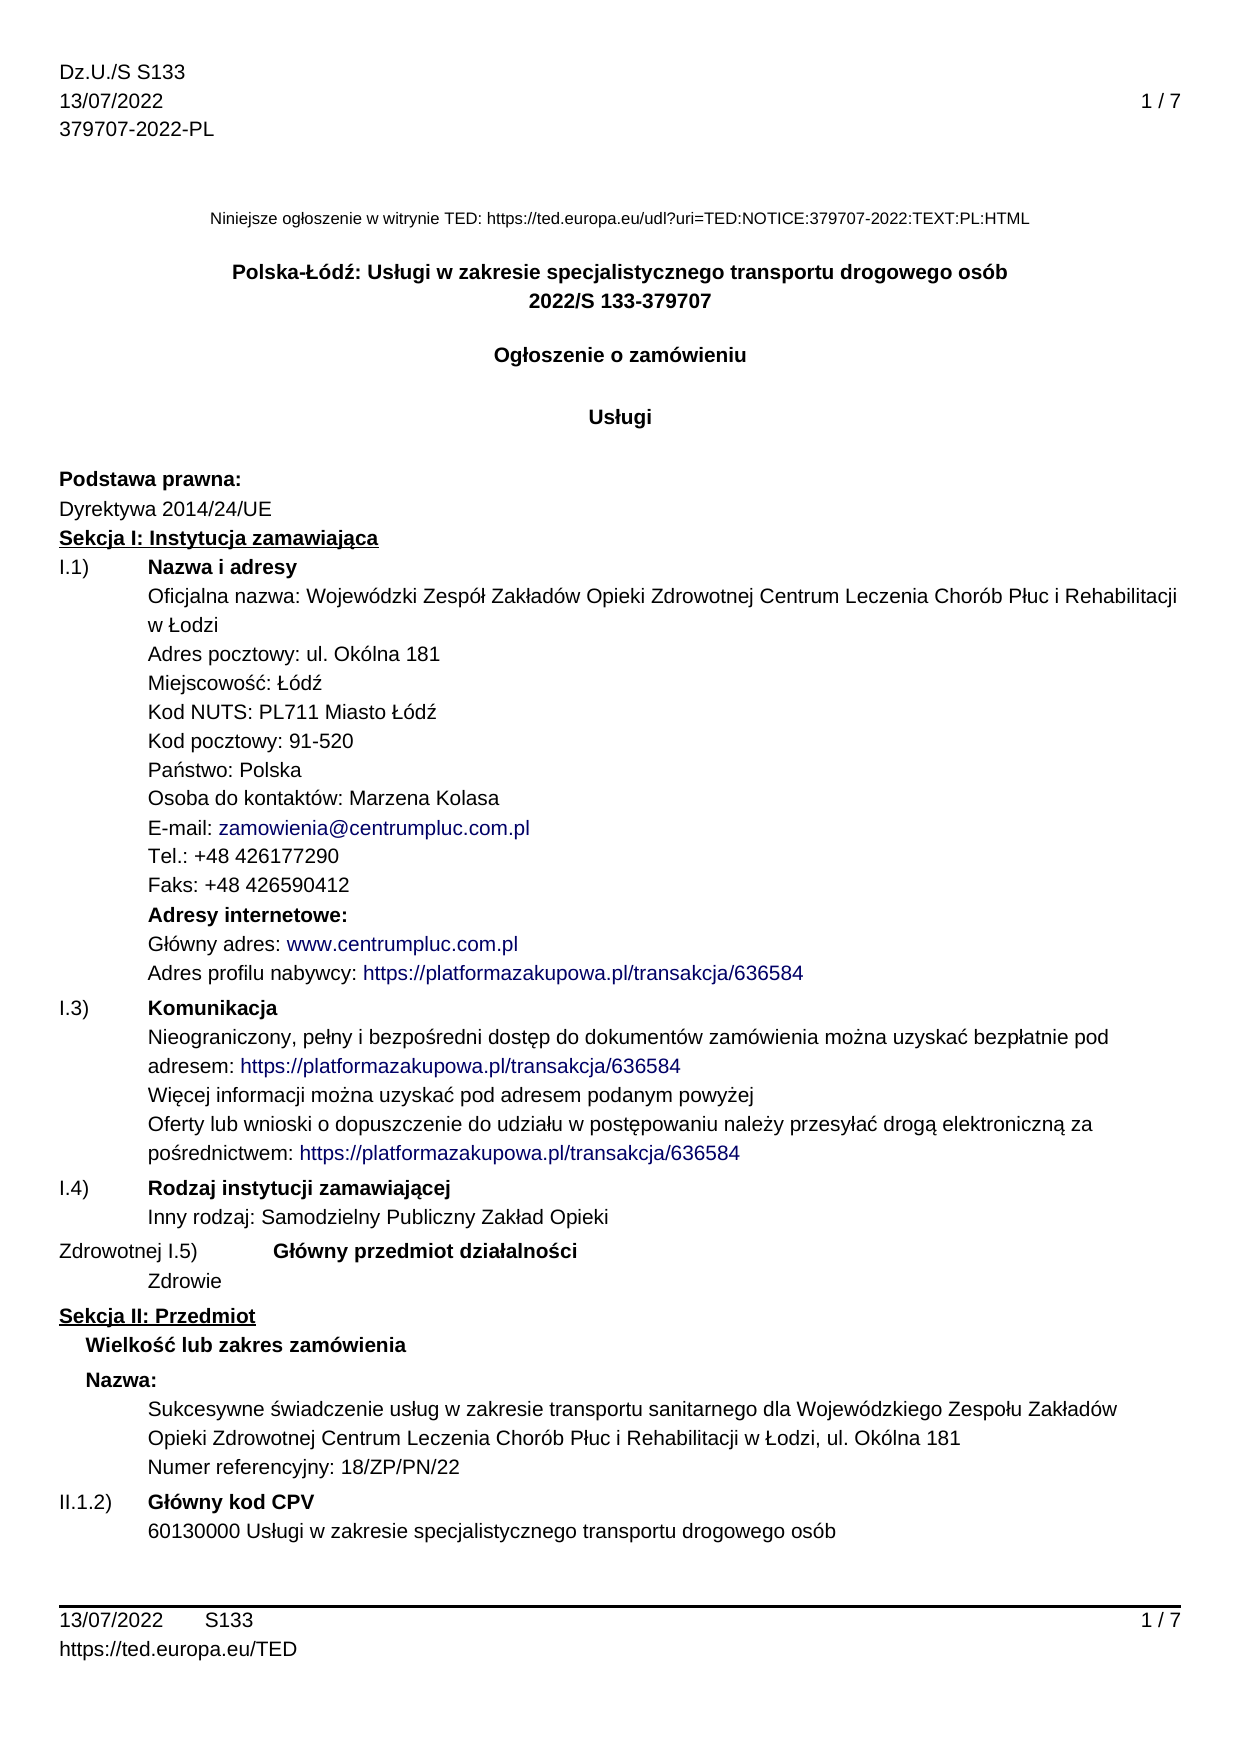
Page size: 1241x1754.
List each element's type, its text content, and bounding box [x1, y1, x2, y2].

text Ogłoszenie o zamówieniu Usługi [493, 343, 747, 429]
text Sukcesywne świadczenie usług w zakresie transportu sanitarnego dla Wojewódzkiego Zespołu Zakładów Opieki Zdrowotnej Centrum Leczenia Chorób Płuc i Rehabilitacji w Łodzi, ul. Okólna 181 [148, 1397, 1122, 1450]
text adresem: https://platformazakupowa.pl/transakcja/636584 [148, 1053, 1192, 1077]
text Kod NUTS: PL711 Miasto Łódź Kod pocztowy: 91-520 Państwo: Polska [148, 700, 439, 782]
text Sekcja I: Instytucja zamawiająca [59, 526, 1192, 549]
text E-mail: zamowienia@centrumpluc.com.pl Tel.: +48 426177290 [148, 815, 532, 868]
list Nazwa: [48, 1368, 1192, 1392]
text 60130000 Usługi w zakresie specjalistycznego transportu drogowego osób [148, 1524, 1192, 1542]
text Zdrowie [148, 1274, 1192, 1292]
text Numer referencyjny: 18/ZP/PN/22 II.1.2) Główny kod CPV [59, 1455, 460, 1513]
text Oferty lub wnioski o dopuszczenie do udziału w postępowaniu należy przesyłać drogą elektroniczną za pośrednictwem: https://platformazakupowa.pl/transakcja/636584 [148, 1112, 1192, 1165]
text I.1) Nazwa i adresy [59, 555, 1192, 579]
text Oficjalna nazwa: Wojewódzki Zespół Zakładów Opieki Zdrowotnej Centrum Leczenia Chorób Płuc i Rehabilitacji w Łodzi [148, 584, 1182, 637]
subtitle I.4) Rodzaj instytucji zamawiającej [59, 1176, 1192, 1199]
text Inny rodzaj: Samodzielny Publiczny Zakład Opieki Zdrowotnej I.5) Główny przedmiot działalności [59, 1205, 716, 1263]
subtitle Polska-Łódź: Usługi w zakresie specjalistycznego transportu drogowego osób 2022/S 133-379707 [208, 260, 1032, 313]
text Niniejsze ogłoszenie w witrynie TED: https://ted.europa.eu/udl?uri=TED:NOTICE:379707-2022:TEXT:PL:HTML [208, 208, 1032, 228]
list Wielkość lub zakres zamówienia [48, 1333, 1192, 1357]
text Dyrektywa 2014/24/UE [59, 496, 1192, 520]
text Adres pocztowy: ul. Okólna 181 Miejscowość: Łódź [148, 642, 442, 695]
subtitle Adresy internetowe: [148, 902, 1192, 926]
text Adres profilu nabywcy: https://platformazakupowa.pl/transakcja/636584 I.3) Komunikacja [59, 961, 804, 1019]
text Sekcja II: Przedmiot [59, 1303, 1192, 1327]
text Główny adres: www.centrumpluc.com.pl [148, 932, 1192, 956]
text Faks: +48 426590412 [148, 873, 1192, 897]
text Nieograniczony, pełny i bezpośredni dostęp do dokumentów zamówienia można uzyskać bezpłatnie pod [148, 1030, 1019, 1048]
text Osoba do kontaktów: Marzena Kolasa [148, 787, 1192, 810]
text Więcej informacji można uzyskać pod adresem podanym powyżej [148, 1083, 1192, 1107]
text Podstawa prawna: [59, 467, 1192, 491]
